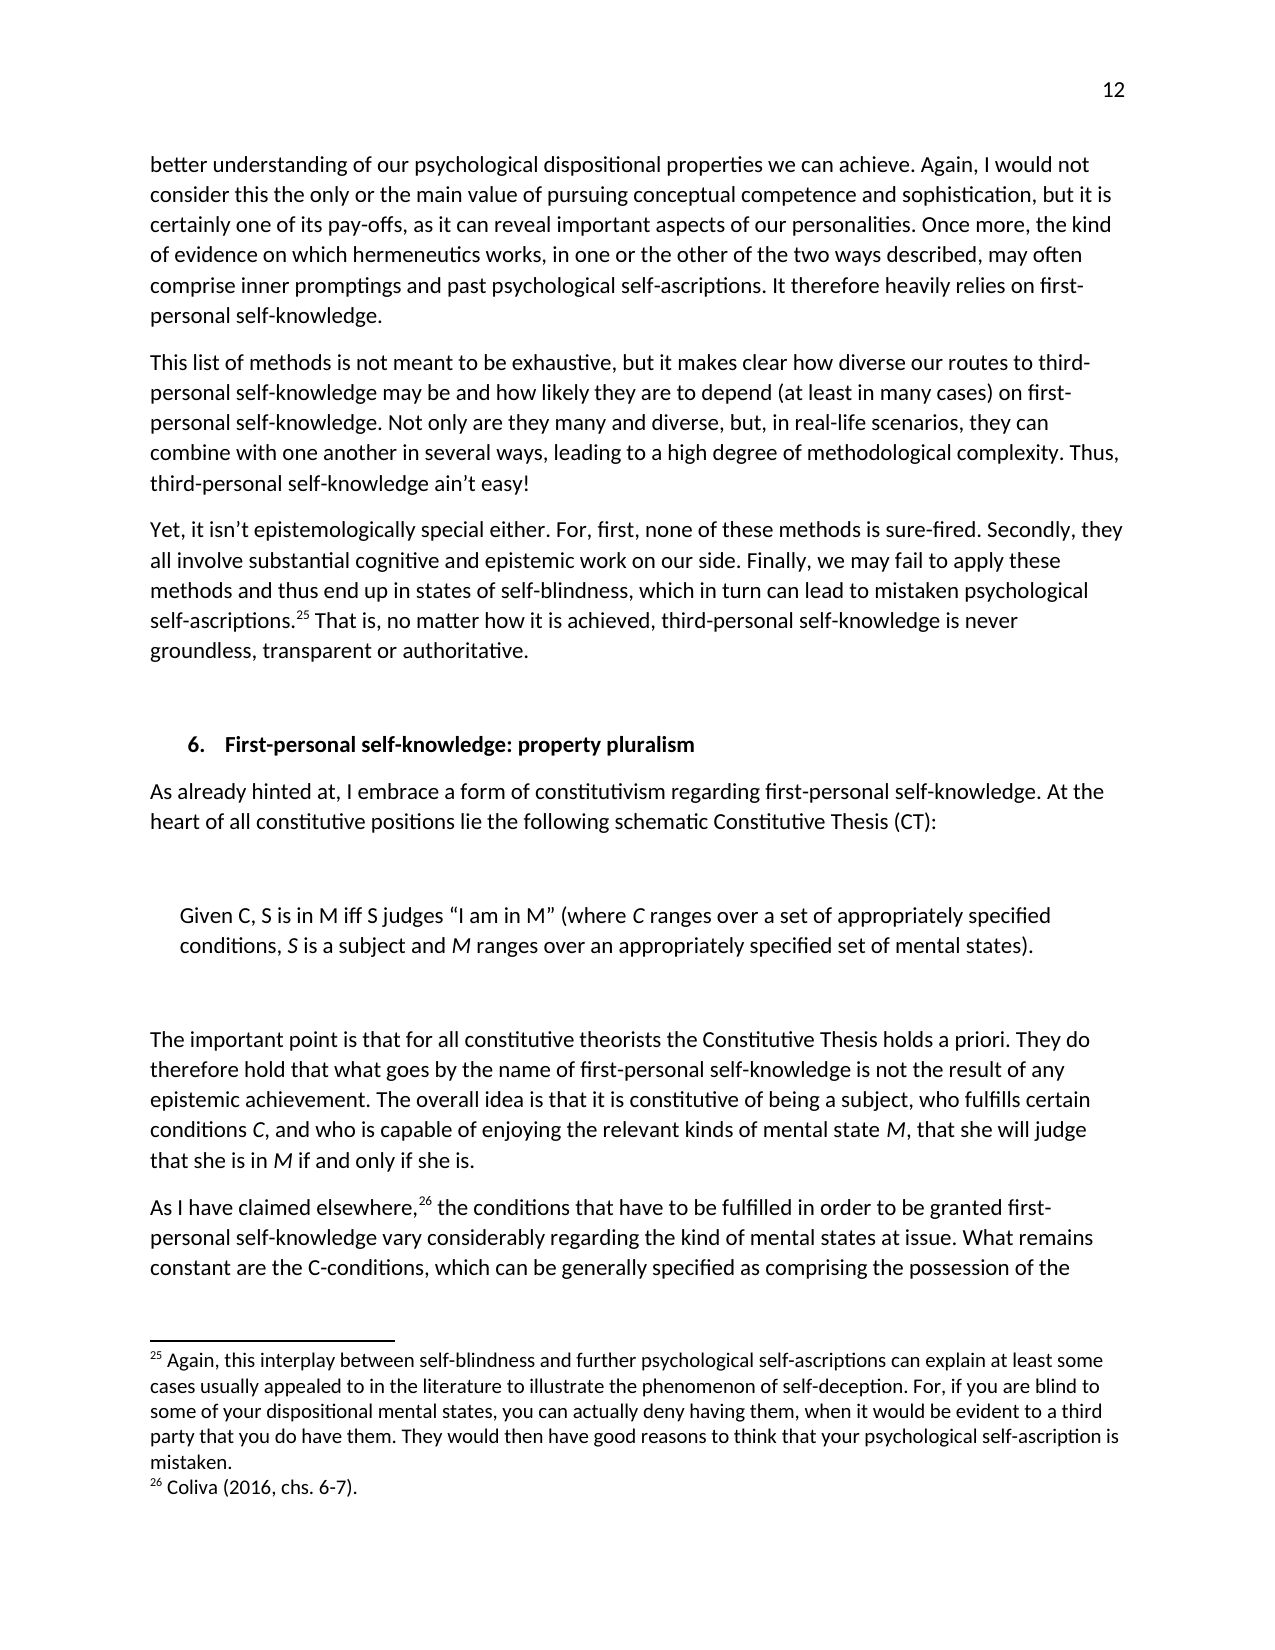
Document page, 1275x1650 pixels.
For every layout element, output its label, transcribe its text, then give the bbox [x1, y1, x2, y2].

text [150, 1193, 1125, 1281]
list First-personal self-knowledge: property pluralism [187, 730, 1125, 758]
text The important point is that for all constitutive theorists the Constitutive Thesis holds a priori. They do therefore hold that what goes by the name of first-personal self-knowledge is not the result of any epistemic achievement. The overall idea is that it is constitutive of being a subject, who fulfills certain conditions C, and who is capable of enjoying the relevant kinds of mental state M, that she will judge that she is in M if and only if she is. [150, 1025, 1125, 1174]
text Given C, S is in M iff S judges “I am in M” (where C ranges over a set of appropriately specified conditions, S is a subject and M ranges over an appropriately specified set of mental states). [179, 901, 1125, 959]
text As already hinted at, I embrace a form of constitutivism regarding first-personal self-knowledge. At the heart of all constitutive positions lie the following schematic Constitutive Thesis (CT): [150, 777, 1125, 835]
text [150, 150, 1125, 329]
text This list of methods is not meant to be exhaustive, but it makes clear how diverse our routes to third-personal self-knowledge may be and how likely they are to depend (at least in many cases) on first-personal self-knowledge. Not only are they many and diverse, but, in real-life scenarios, they can combine with one another in several ways, leading to a high degree of methodological complexity. Thus, third-personal self-knowledge ain’t easy! [150, 348, 1125, 497]
text Yet, it isn’t epistemologically special either. For, first, none of these methods is sure-fired. Secondly, they all involve substantial cognitive and epistemic work on our side. Finally, we may fail to apply these methods and thus end up in states of self-blindness, which in turn can lead to mistaken psychological self-ascriptions. That is, no matter how it is achieved, third-personal self-knowledge is never groundless, transparent or authoritative. [150, 516, 1125, 664]
